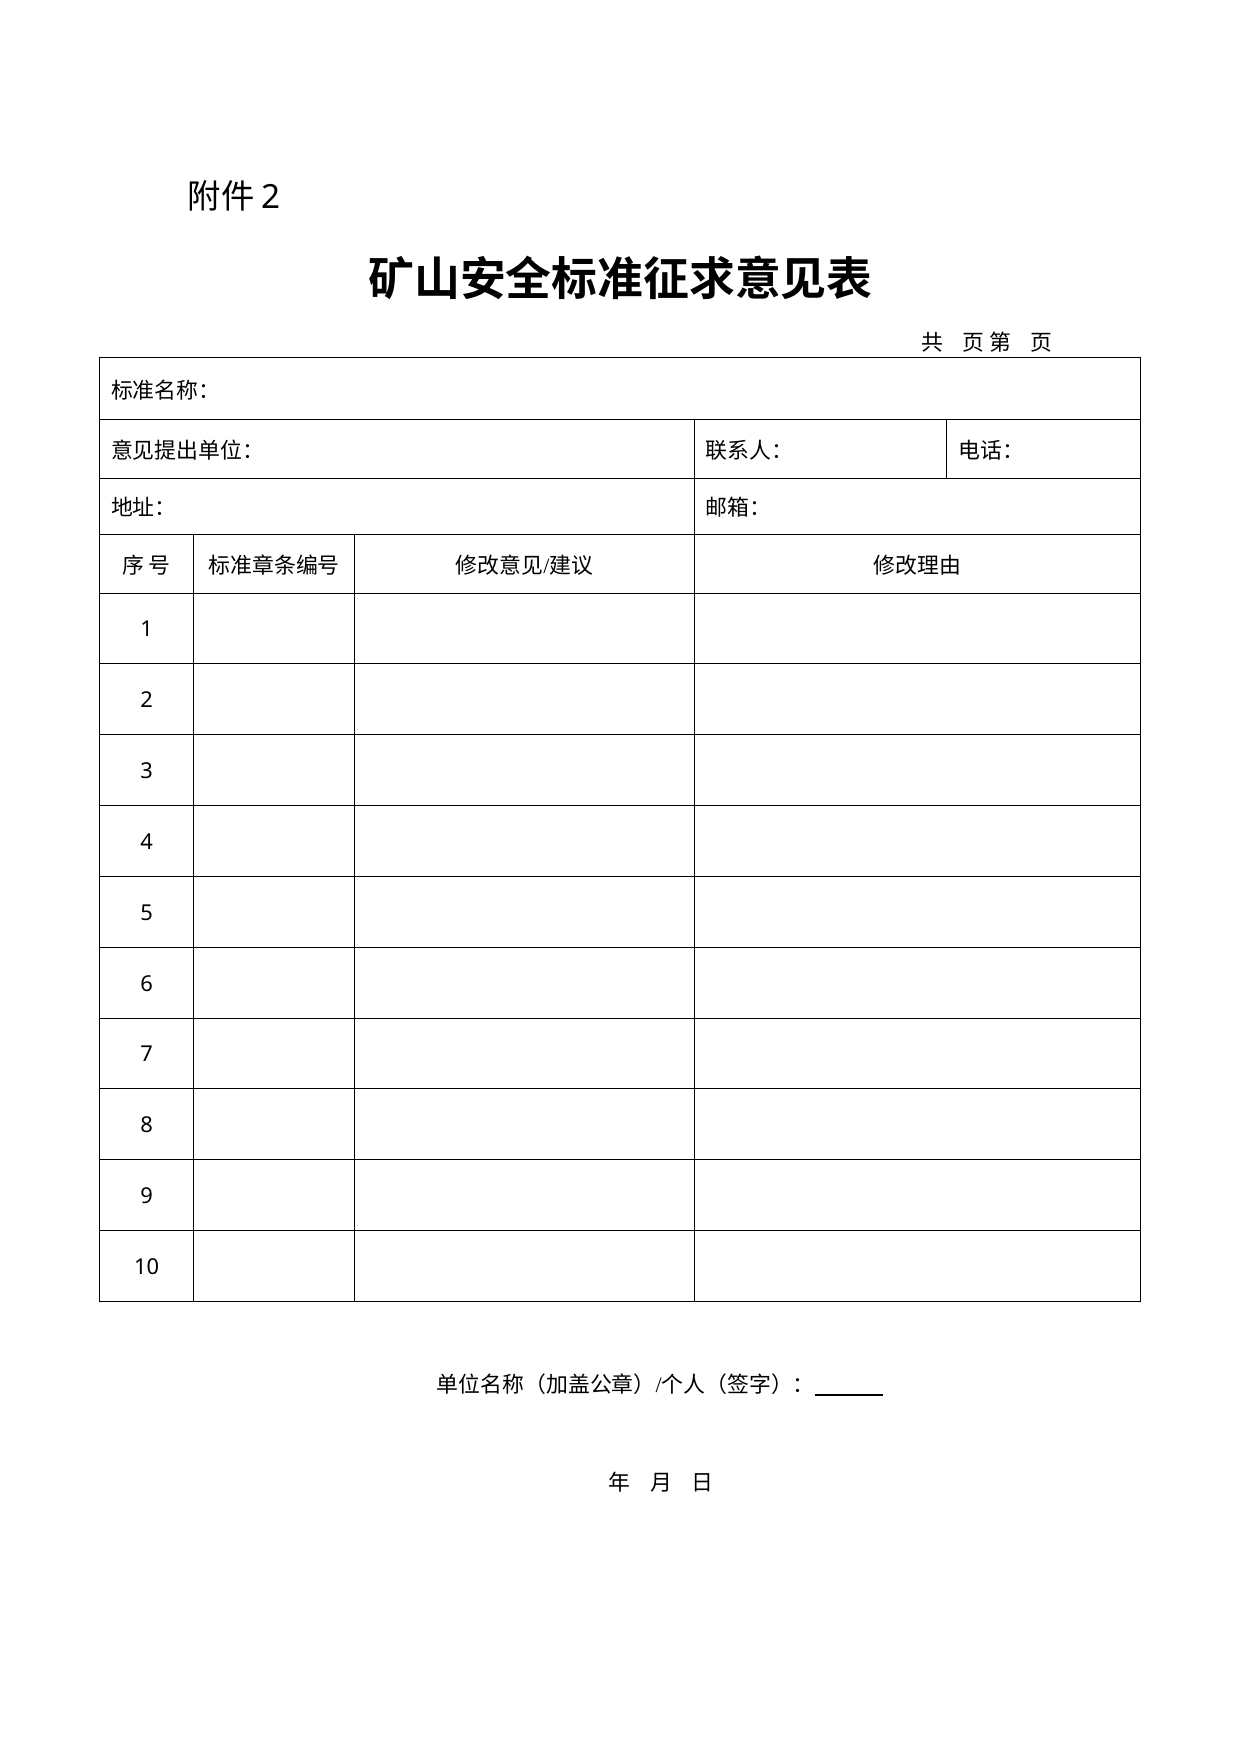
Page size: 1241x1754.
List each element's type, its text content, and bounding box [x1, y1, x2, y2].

table_cell 标准章条编号 [194, 535, 354, 592]
table_cell [194, 1019, 354, 1088]
table_cell 电话： [947, 420, 1140, 477]
table_cell [194, 735, 354, 805]
table_cell 9 [100, 1160, 193, 1230]
table_cell [194, 1089, 354, 1159]
table_cell 10 [100, 1231, 193, 1301]
table_cell 5 [100, 877, 193, 947]
table_cell [355, 1231, 694, 1301]
text 年 月 日 [187, 1464, 1053, 1497]
table_cell [355, 1019, 694, 1088]
table_cell [355, 1160, 694, 1230]
table_cell 6 [100, 948, 193, 1017]
table_cell 序 号 [100, 535, 193, 592]
table_cell [194, 877, 354, 947]
table_cell 4 [100, 806, 193, 876]
table_cell [194, 594, 354, 663]
table_cell 2 [100, 664, 193, 734]
table_cell [355, 735, 694, 805]
table_cell 联系人： [695, 420, 946, 477]
table_cell [695, 664, 1140, 734]
table_cell [194, 806, 354, 876]
table_cell [355, 806, 694, 876]
table_cell [355, 877, 694, 947]
table_cell [355, 664, 694, 734]
table_cell [695, 948, 1140, 1017]
table_cell 7 [100, 1019, 193, 1088]
text 附件2 [187, 162, 1053, 227]
table_cell 邮箱： [695, 479, 1140, 534]
table_cell [695, 1089, 1140, 1159]
table_cell [194, 1231, 354, 1301]
table_cell [695, 877, 1140, 947]
text 共 页 第 页 [187, 324, 1053, 357]
table_cell [695, 1019, 1140, 1088]
table_cell [194, 1160, 354, 1230]
text 单位名称（加盖公章）/个人（签字）： [187, 1367, 1053, 1399]
table_cell [355, 1089, 694, 1159]
table_cell [695, 735, 1140, 805]
table_cell [695, 594, 1140, 663]
table_cell [355, 948, 694, 1017]
table_cell [695, 1231, 1140, 1301]
table_cell [355, 594, 694, 663]
table_cell [194, 948, 354, 1017]
table_cell [194, 664, 354, 734]
table_cell 3 [100, 735, 193, 805]
table_cell 意见提出单位： [100, 420, 694, 477]
table_cell 1 [100, 594, 193, 663]
table_cell 修改意见/建议 [355, 535, 694, 592]
table_cell 地址： [100, 479, 694, 534]
table_cell 修改理由 [695, 535, 1140, 592]
table_cell [695, 806, 1140, 876]
table_cell 8 [100, 1089, 193, 1159]
text 矿山安全标准征求意见表 [187, 227, 1053, 324]
table_cell [695, 1160, 1140, 1230]
table_header 标准名称： [100, 358, 1140, 419]
